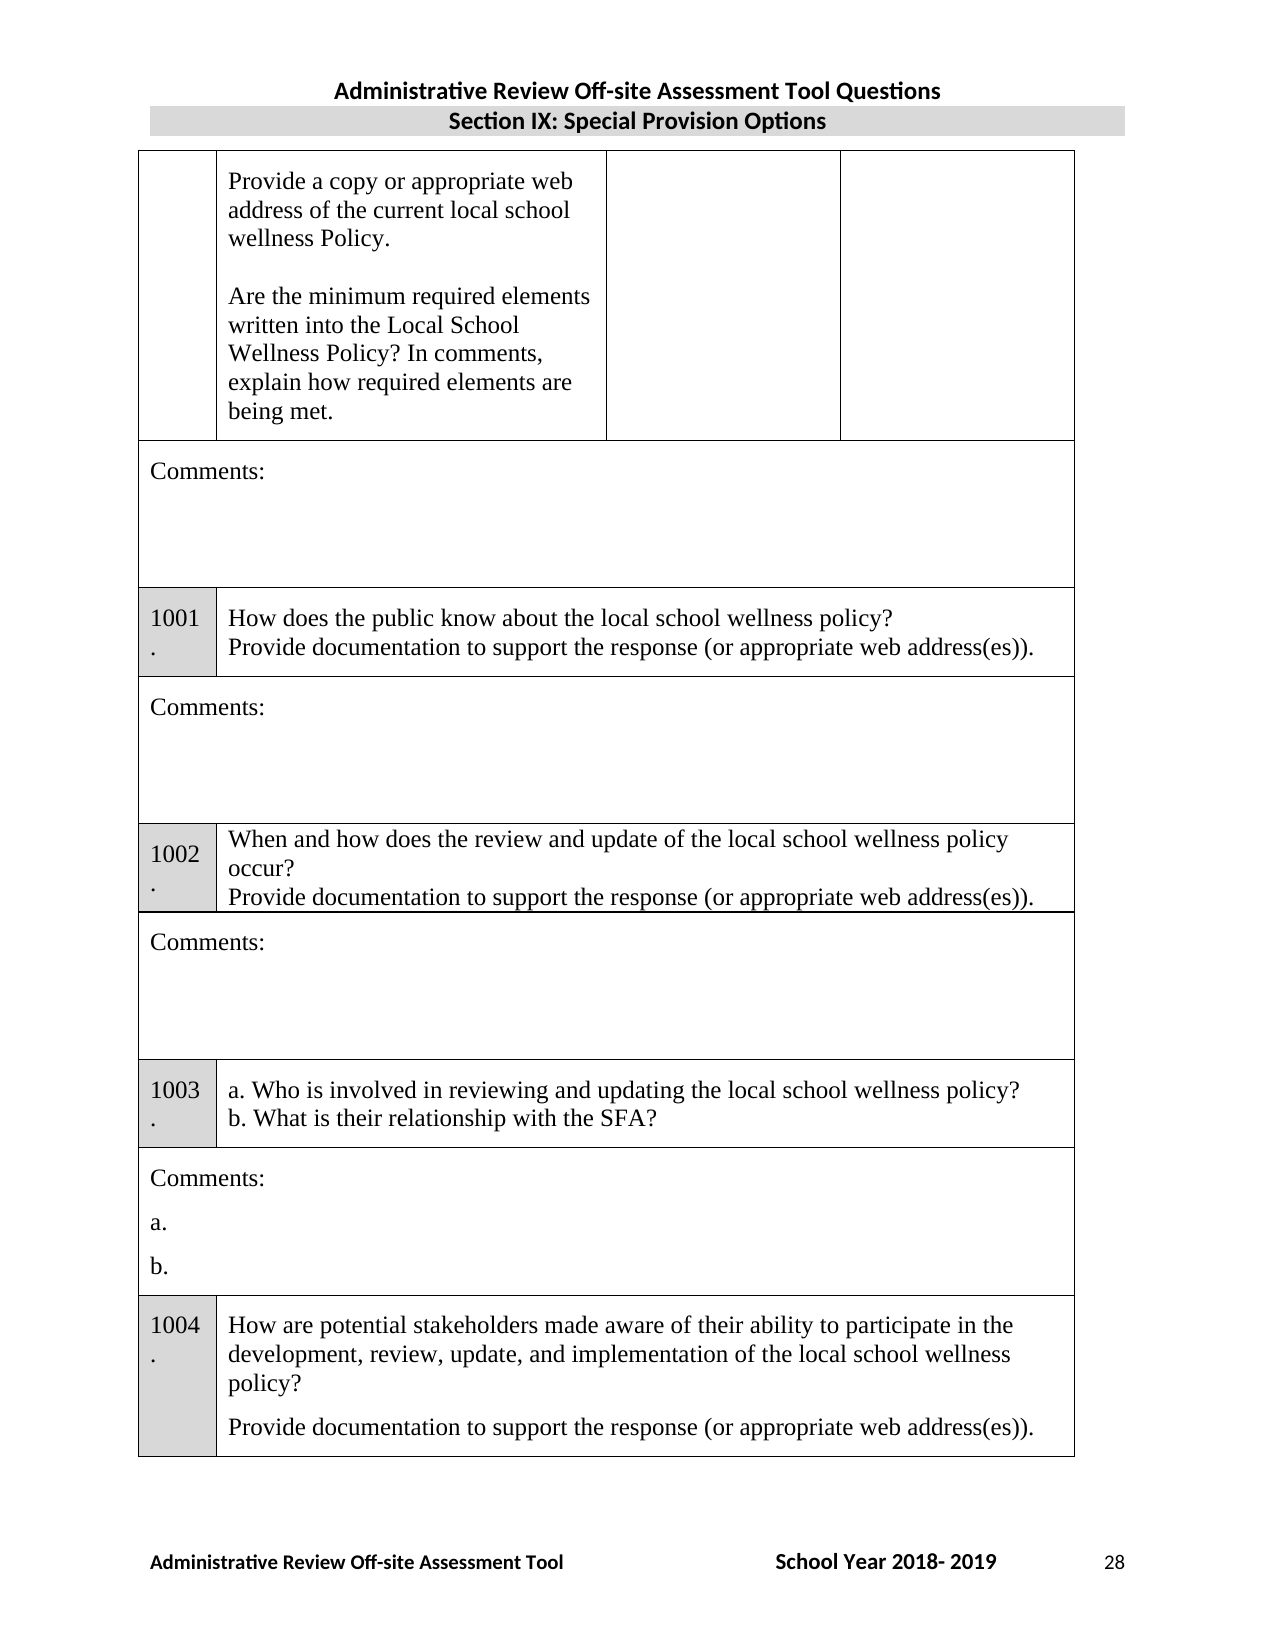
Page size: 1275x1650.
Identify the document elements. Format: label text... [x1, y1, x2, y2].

table_cell 1004. [139, 1296, 216, 1456]
table_cell [841, 151, 1074, 440]
table_cell 1001. [139, 588, 216, 676]
table_cell Comments: [139, 913, 1074, 1059]
table_cell How does the public know about the local school wellness policy? Provide documentation to support the response (or appropriate web address(es)). [217, 588, 1074, 676]
table_cell Comments: [139, 441, 1074, 587]
table_cell 1003. [139, 1060, 216, 1147]
table_cell a. Who is involved in reviewing and updating the local school wellness policy? b. What is their relationship with the SFA? [217, 1060, 1074, 1147]
table_cell Comments: [139, 677, 1074, 823]
table_cell [607, 151, 840, 440]
table_cell How are potential stakeholders made aware of their ability to participate in the development, review, update, and implementation of the local school wellness policy? Provide documentation to support the response (or appropriate web address(es)). [217, 1296, 1074, 1456]
table_cell 1002. [139, 824, 216, 911]
table_cell Provide a copy or appropriate web address of the current local school wellness Policy. Are the minimum required elements written into the Local School Wellness Policy? In comments, explain how required elements are being met. [217, 151, 606, 440]
table_cell Comments: a. b. [139, 1148, 1074, 1294]
table_cell [139, 151, 216, 440]
table_cell When and how does the review and update of the local school wellness policy occur? Provide documentation to support the response (or appropriate web address(es)). [217, 824, 1074, 911]
